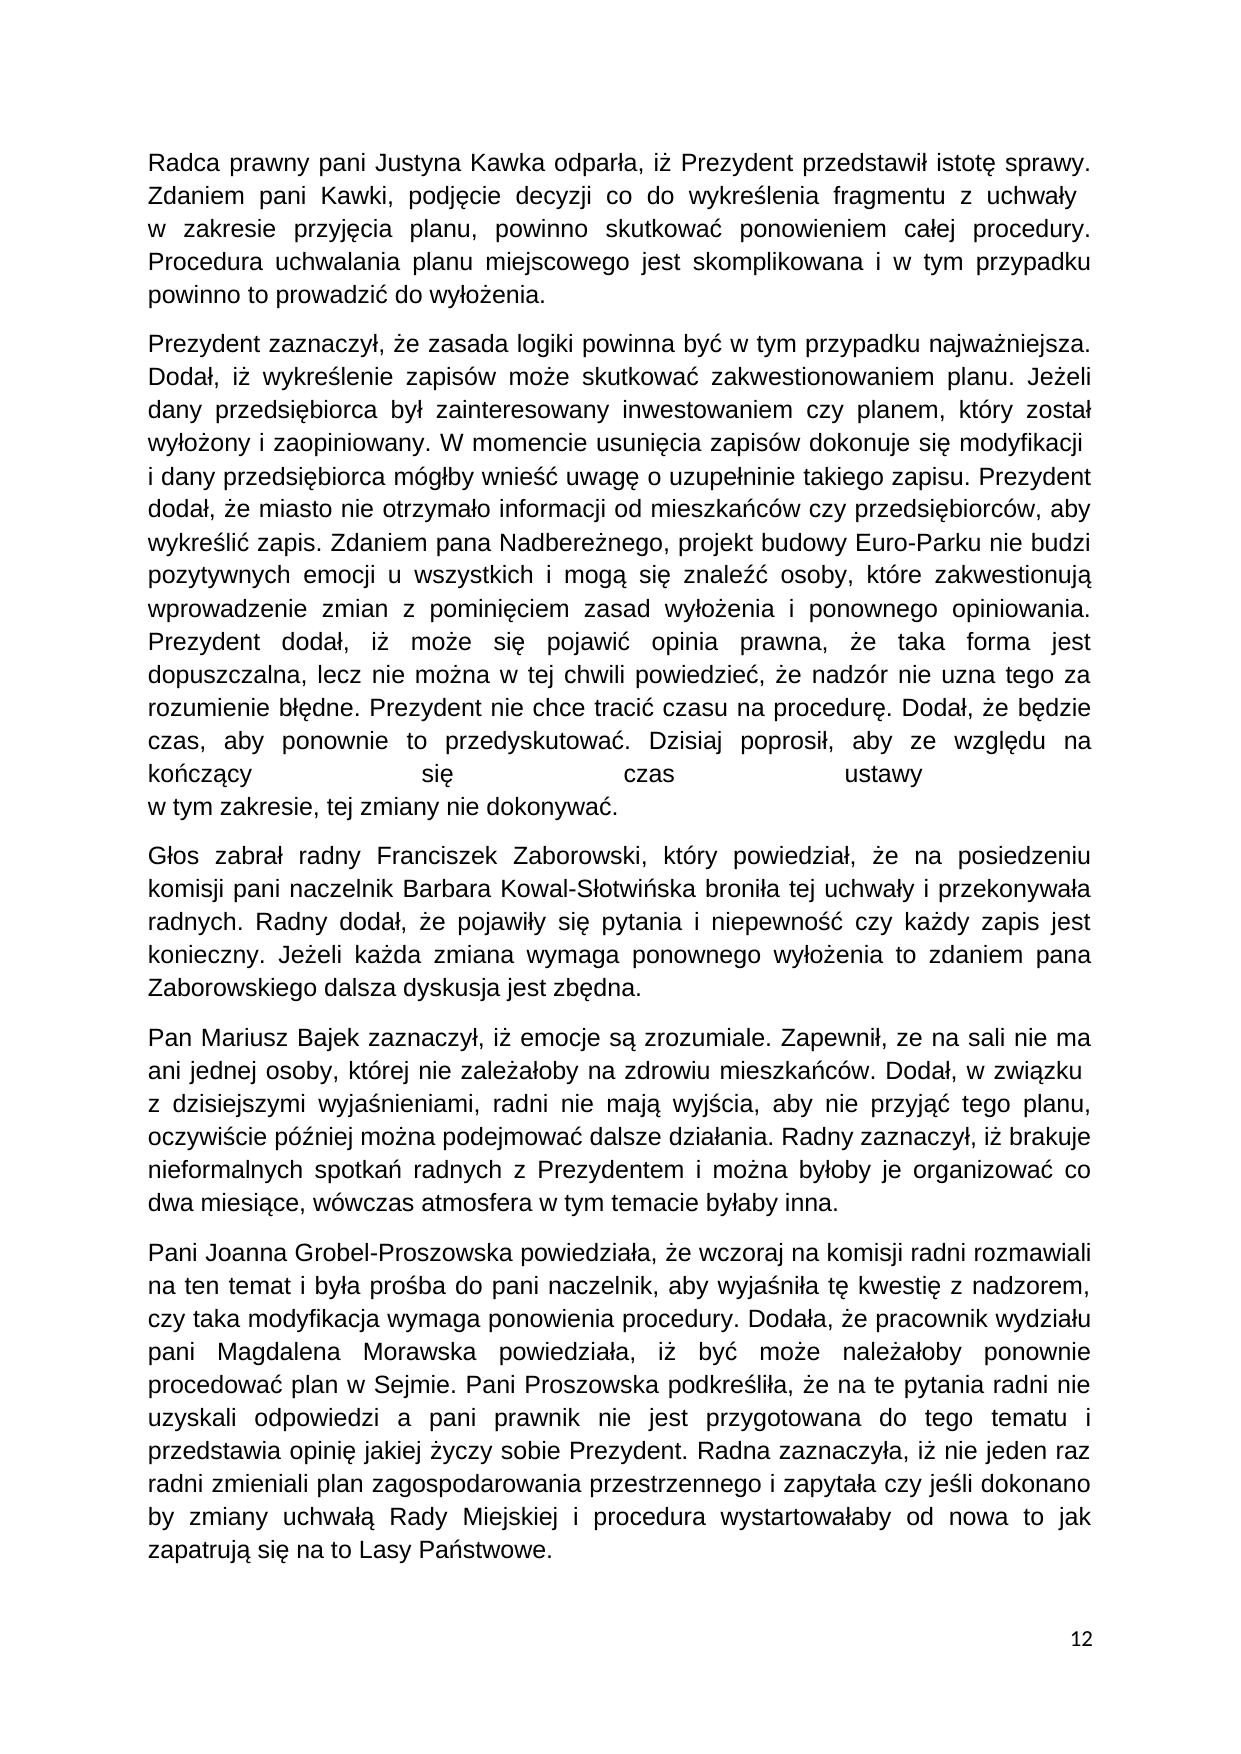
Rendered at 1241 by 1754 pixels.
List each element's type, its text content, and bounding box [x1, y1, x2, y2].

text Pani Joanna Grobel-Proszowska powiedziała, że wczoraj na komisji radni rozmawiali na ten temat i była prośba do pani naczelnik, aby wyjaśniła tę kwestię z nadzorem, czy taka modyfikacja wymaga ponowienia procedury. Dodała, że pracownik wydziału pani Magdalena Morawska powiedziała, iż być może należałoby ponownie procedować plan w Sejmie. Pani Proszowska podkreśliła, że na te pytania radni nie uzyskali odpowiedzi a pani prawnik nie jest przygotowana do tego tematu i przedstawia opinię jakiej życzy sobie Prezydent. Radna zaznaczyła, iż nie jeden raz radni zmieniali plan zagospodarowania przestrzennego i zapytała czy jeśli dokonano by zmiany uchwałą Rady Miejskiej i procedura wystartowałaby od nowa to jak zapatrują się na to Lasy Państwowe. [148, 1238, 1093, 1564]
text Głos zabrał radny Franciszek Zaborowski, który powiedział, że na posiedzeniu komisji pani naczelnik Barbara Kowal-Słotwińska broniła tej uchwały i przekonywała radnych. Radny dodał, że pojawiły się pytania i niepewność czy każdy zapis jest konieczny. Jeżeli każda zmiana wymaga ponownego wyłożenia to zdaniem pana Zaborowskiego dalsza dyskusja jest zbędna. [148, 841, 1093, 1002]
text Pan Mariusz Bajek zaznaczył, iż emocje są zrozumiale. Zapewnił, ze na sali nie ma ani jednej osoby, której nie zależałoby na zdrowiu mieszkańców. Dodał, w związku z dzisiejszymi wyjaśnieniami, radni nie mają wyjścia, aby nie przyjąć tego planu, oczywiście później można podejmować dalsze działania. Radny zaznaczył, iż brakuje nieformalnych spotkań radnych z Prezydentem i można byłoby je organizować co dwa miesiące, wówczas atmosfera w tym temacie byłaby inna. [148, 1023, 1093, 1217]
text Radca prawny pani Justyna Kawka odparła, iż Prezydent przedstawił istotę sprawy. Zdaniem pani Kawki, podjęcie decyzji co do wykreślenia fragmentu z uchwały w zakresie przyjęcia planu, powinno skutkować ponowieniem całej procedury. Procedura uchwalania planu miejscowego jest skomplikowana i w tym przypadku powinno to prowadzić do wyłożenia. [148, 148, 1093, 308]
text Prezydent zaznaczył, że zasada logiki powinna być w tym przypadku najważniejsza. Dodał, iż wykreślenie zapisów może skutkować zakwestionowaniem planu. Jeżeli dany przedsiębiorca był zainteresowany inwestowaniem czy planem, który został wyłożony i zaopiniowany. W momencie usunięcia zapisów dokonuje się modyfikacji i dany przedsiębiorca mógłby wnieść uwagę o uzupełninie takiego zapisu. Prezydent dodał, że miasto nie otrzymało informacji od mieszkańców czy przedsiębiorców, aby wykreślić zapis. Zdaniem pana Nadbereżnego, projekt budowy Euro-Parku nie budzi pozytywnych emocji u wszystkich i mogą się znaleźć osoby, które zakwestionują wprowadzenie zmian z pominięciem zasad wyłożenia i ponownego opiniowania. Prezydent dodał, iż może się pojawić opinia prawna, że taka forma jest dopuszczalna, lecz nie można w tej chwili powiedzieć, że nadzór nie uzna tego za rozumienie błędne. Prezydent nie chce tracić czasu na procedurę. Dodał, że będzie czas, aby ponownie to przedyskutować. Dzisiaj poprosił, aby ze względu na kończący się czas ustawy w tym zakresie, tej zmiany nie dokonywać. [148, 329, 1093, 820]
